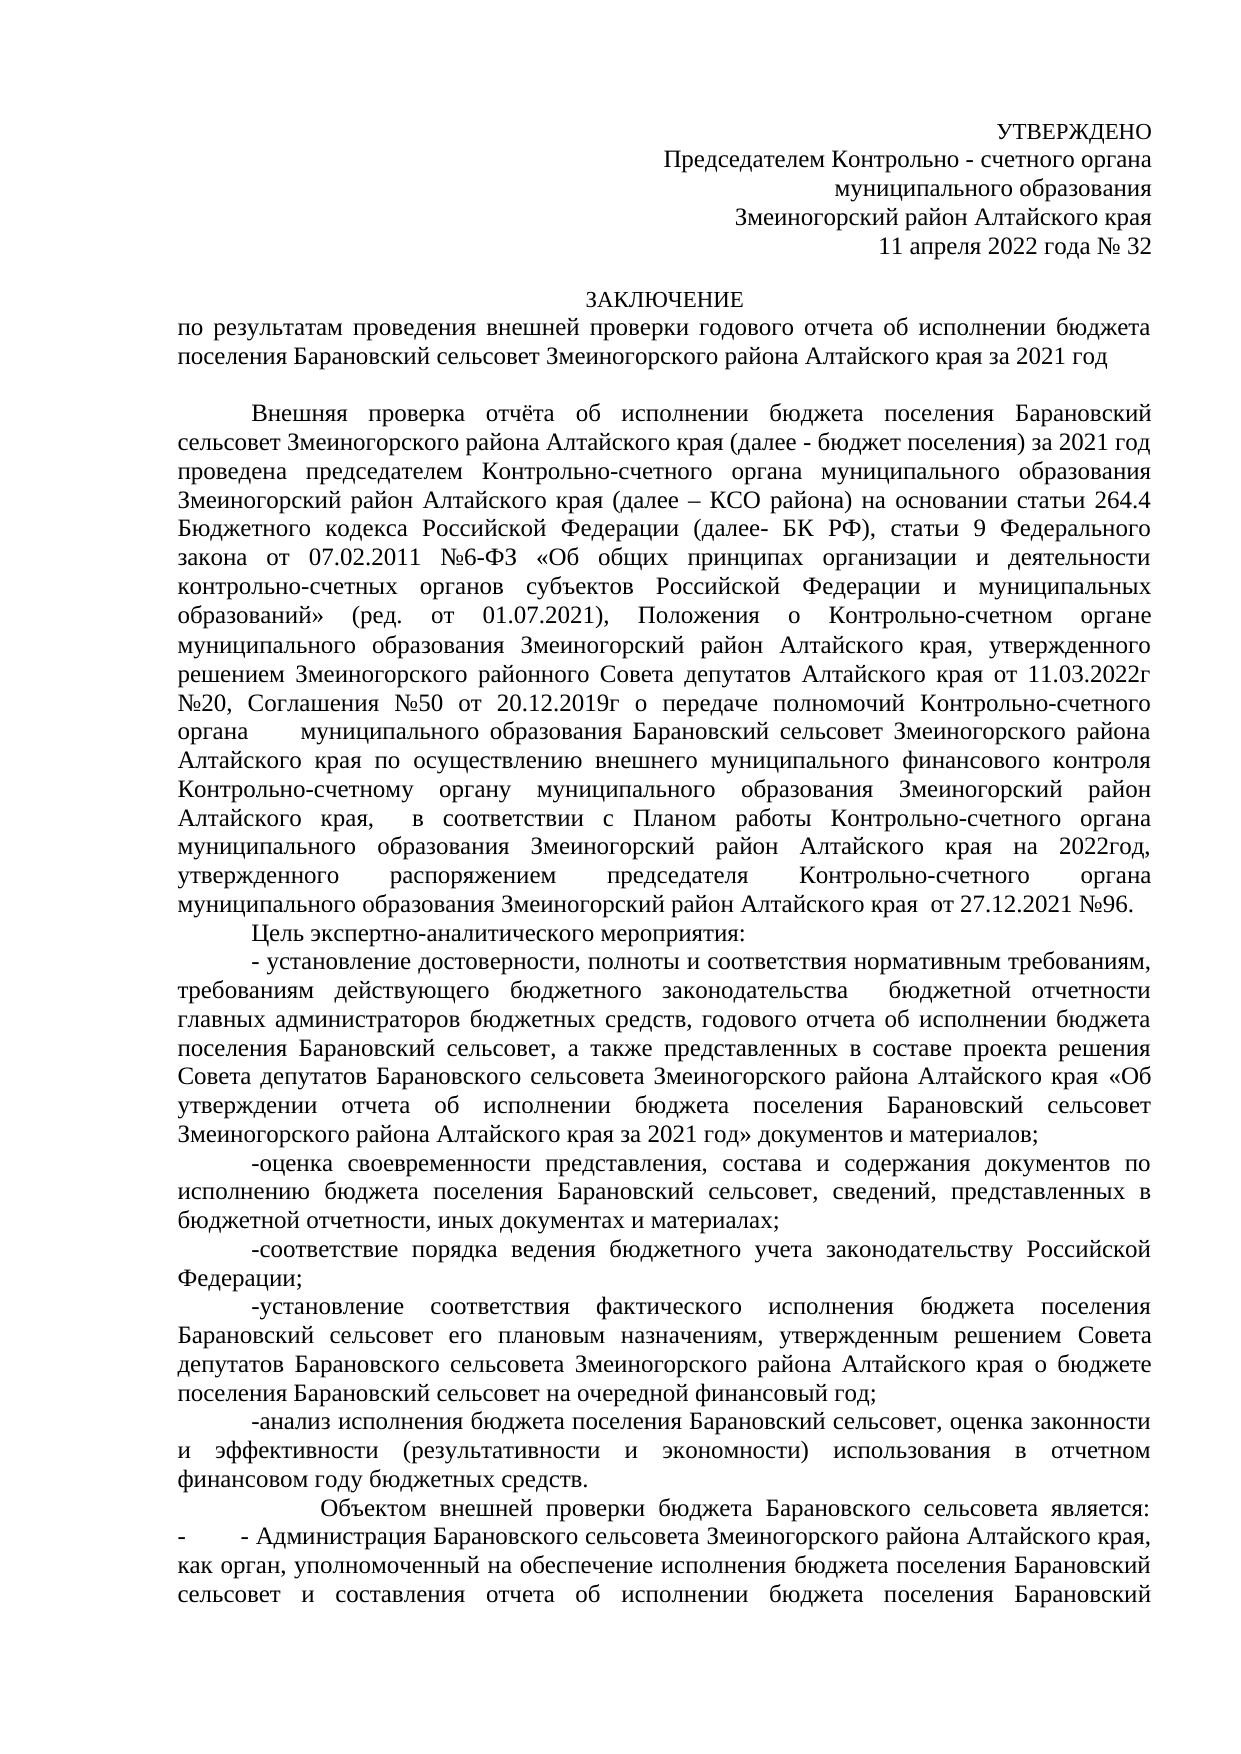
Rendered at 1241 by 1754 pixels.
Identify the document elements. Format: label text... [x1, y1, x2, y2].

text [177, 1493, 1152, 1608]
text УТВЕРЖДЕНО [177, 118, 1152, 144]
text -оценка своевременности представления, состава и содержания документов по исполнению бюджета поселения Барановский сельсовет, сведений, представленных в бюджетной отчетности, иных документах и материалах; [177, 1148, 1152, 1234]
text Змеиногорский район Алтайского края [177, 202, 1152, 231]
text -анализ исполнения бюджета поселения Барановский сельсовет, оценка законности и эффективности (результативности и экономности) использования в отчетном финансовом году бюджетных средств. [177, 1406, 1152, 1493]
text -установление соответствия фактического исполнения бюджета поселения Барановский сельсовет его плановым назначениям, утвержденным решением Совета депутатов Барановского сельсовета Змеиногорского района Алтайского края о бюджете поселения Барановский сельсовет на очередной финансовый год; [177, 1291, 1152, 1406]
text -соответствие порядка ведения бюджетного учета законодательству Российской Федерации; [177, 1234, 1152, 1291]
text муниципального образования [177, 173, 1152, 202]
text - установление достоверности, полноты и соответствия нормативным требованиям, требованиям действующего бюджетного законодательства бюджетной отчетности главных администраторов бюджетных средств, годового отчета об исполнении бюджета поселения Барановский сельсовет, а также представленных в составе проекта решения Совета депутатов Барановского сельсовета Змеиногорского района Алтайского края «Об утверждении отчета об исполнении бюджета поселения Барановский сельсовет Змеиногорского района Алтайского края за 2021 год» документов и материалов; [177, 946, 1152, 1148]
text по результатам проведения внешней проверки годового отчета об исполнении бюджета поселения Барановский сельсовет Змеиногорского района Алтайского края за 2021 год [177, 312, 1152, 370]
text ЗАКЛЮЧЕНИЕ [177, 286, 1152, 312]
text Председателем Контрольно - счетного органа [177, 144, 1152, 173]
text Внешняя проверка отчёта об исполнении бюджета поселения Барановский сельсовет Змеиногорского района Алтайского края (далее - бюджет поселения) за 2021 год проведена председателем Контрольно-счетного органа муниципального образования Змеиногорский район Алтайского края (далее – КСО района) на основании статьи 264.4 Бюджетного кодекса Российской Федерации (далее- БК РФ), статьи 9 Федерального закона от 07.02.2011 №6-ФЗ «Об общих принципах организации и деятельности контрольно-счетных органов субъектов Российской Федерации и муниципальных образований» (ред. от 01.07.2021), Положения о Контрольно-счетном органе муниципального образования Змеиногорский район Алтайского края, утвержденного решением Змеиногорского районного Совета депутатов Алтайского края от 11.03.2022г №20, Соглашения №50 от 20.12.2019г о передаче полномочий Контрольно-счетного органа муниципального образования Барановский сельсовет Змеиногорского района Алтайского края по осуществлению внешнего муниципального финансового контроля Контрольно-счетному органу муниципального образования Змеиногорский район Алтайского края, в соответствии с Планом работы Контрольно-счетного органа муниципального образования Змеиногорский район Алтайского края на 2022год, утвержденного распоряжением председателя Контрольно-счетного органа муниципального образования Змеиногорский район Алтайского края от 27.12.2021 №96. [177, 398, 1152, 918]
text 11 апреля 2022 года № 32 [177, 231, 1152, 259]
text Цель экспертно-аналитического мероприятия: [177, 918, 1152, 946]
